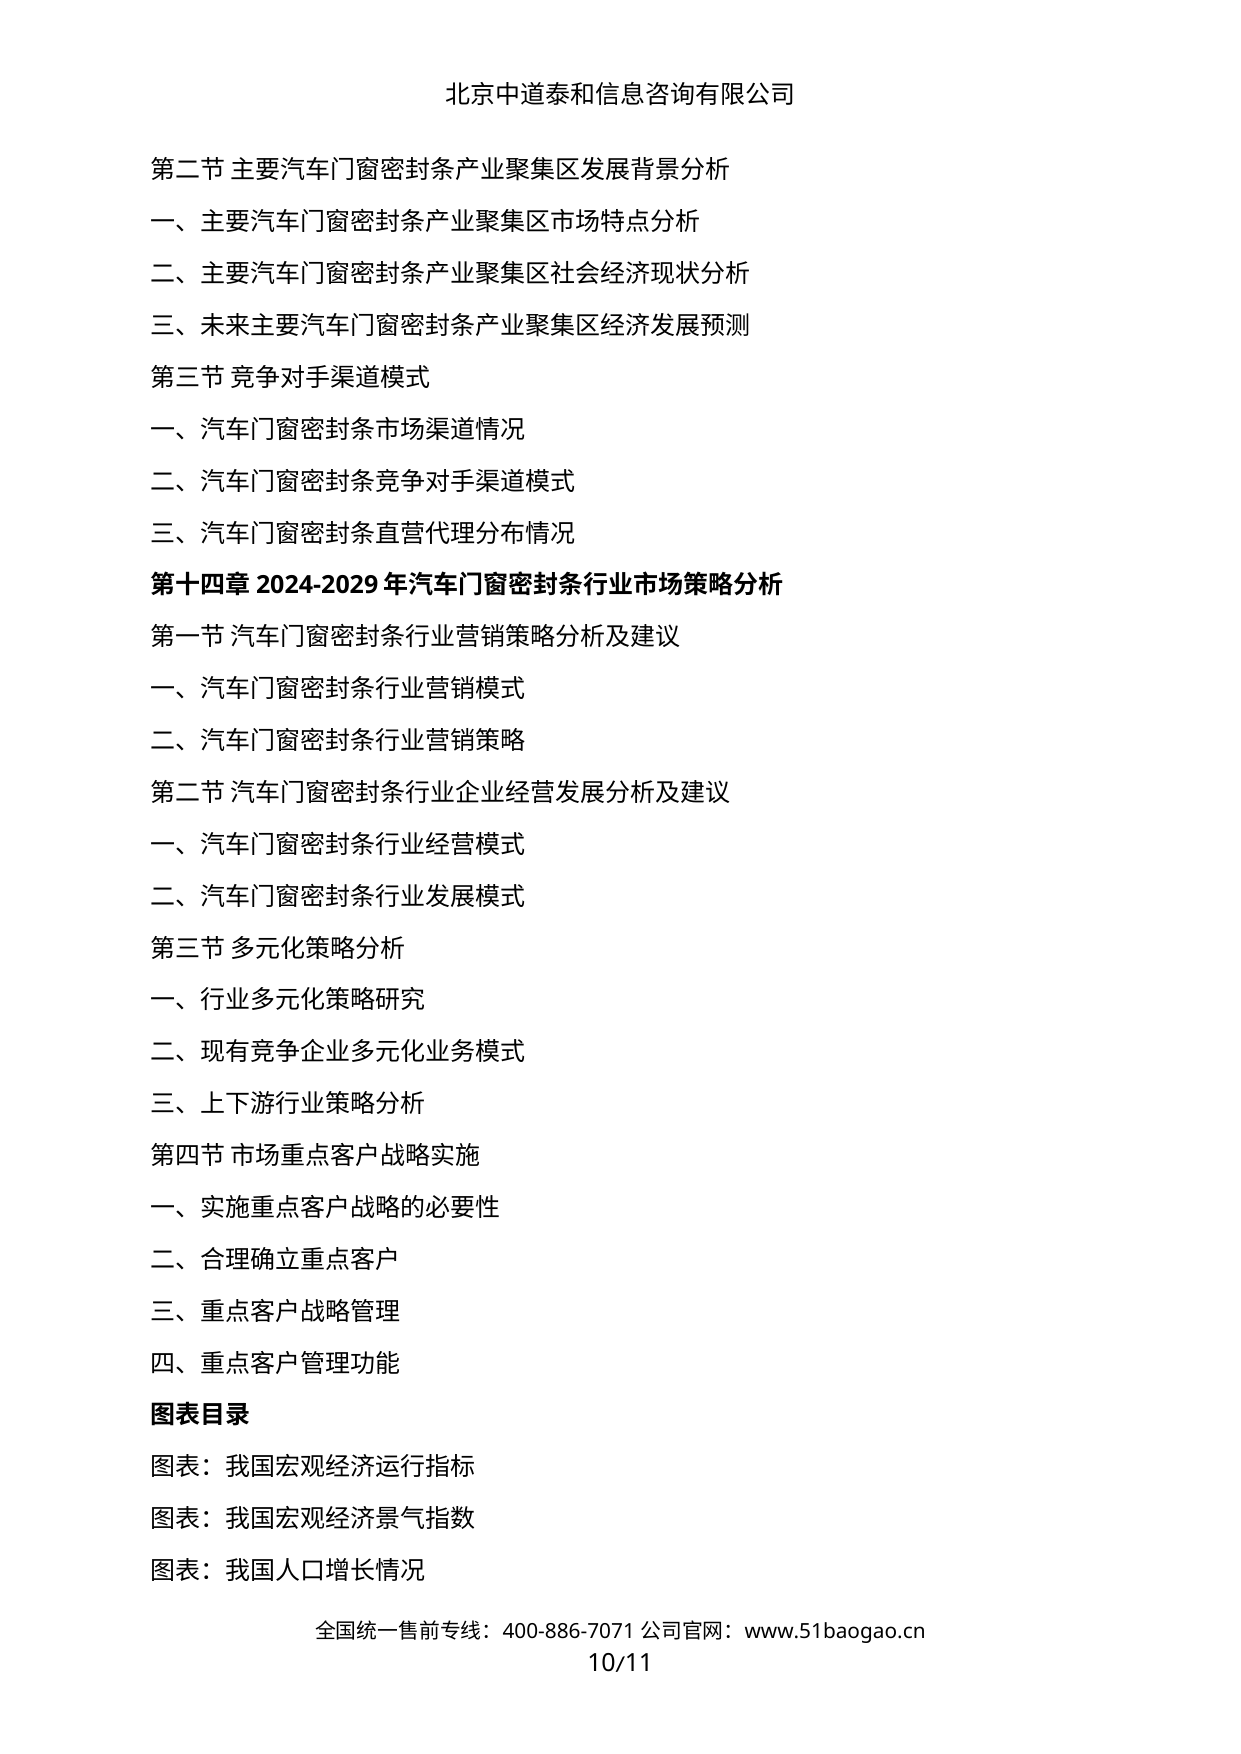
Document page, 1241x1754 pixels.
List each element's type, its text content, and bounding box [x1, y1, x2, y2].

text 二、主要汽车门窗密封条产业聚集区社会经济现状分析 [150, 254, 1090, 290]
text 三、上下游行业策略分析 [150, 1084, 1090, 1120]
text 一、汽车门窗密封条市场渠道情况 [150, 409, 1090, 446]
text 第一节 汽车门窗密封条行业营销策略分析及建议 [150, 617, 1090, 653]
text 三、重点客户战略管理 [150, 1291, 1090, 1327]
text 二、合理确立重点客户 [150, 1239, 1090, 1276]
text 一、汽车门窗密封条行业经营模式 [150, 824, 1090, 861]
text 三、汽车门窗密封条直营代理分布情况 [150, 513, 1090, 549]
text 四、重点客户管理功能 [150, 1343, 1090, 1379]
text 第四节 市场重点客户战略实施 [150, 1136, 1090, 1172]
text 三、未来主要汽车门窗密封条产业聚集区经济发展预测 [150, 306, 1090, 342]
text 二、汽车门窗密封条行业营销策略 [150, 721, 1090, 757]
text 图表：我国宏观经济景气指数 [150, 1499, 1090, 1535]
text 图表：我国宏观经济运行指标 [150, 1447, 1090, 1483]
text 一、汽车门窗密封条行业营销模式 [150, 669, 1090, 705]
text 第三节 多元化策略分析 [150, 928, 1090, 964]
text 一、行业多元化策略研究 [150, 980, 1090, 1016]
text 第二节 汽车门窗密封条行业企业经营发展分析及建议 [150, 772, 1090, 809]
text 图表：我国人口增长情况 [150, 1551, 1090, 1587]
text 一、实施重点客户战略的必要性 [150, 1187, 1090, 1224]
text 二、汽车门窗密封条竞争对手渠道模式 [150, 461, 1090, 497]
text 二、现有竞争企业多元化业务模式 [150, 1032, 1090, 1068]
text 二、汽车门窗密封条行业发展模式 [150, 876, 1090, 912]
text 第三节 竞争对手渠道模式 [150, 357, 1090, 394]
text 第二节 主要汽车门窗密封条产业聚集区发展背景分析 [150, 150, 1090, 186]
text 图表目录 [150, 1395, 1090, 1431]
text 一、主要汽车门窗密封条产业聚集区市场特点分析 [150, 202, 1090, 238]
text 第十四章 2024-2029年汽车门窗密封条行业市场策略分析 [150, 565, 1090, 601]
